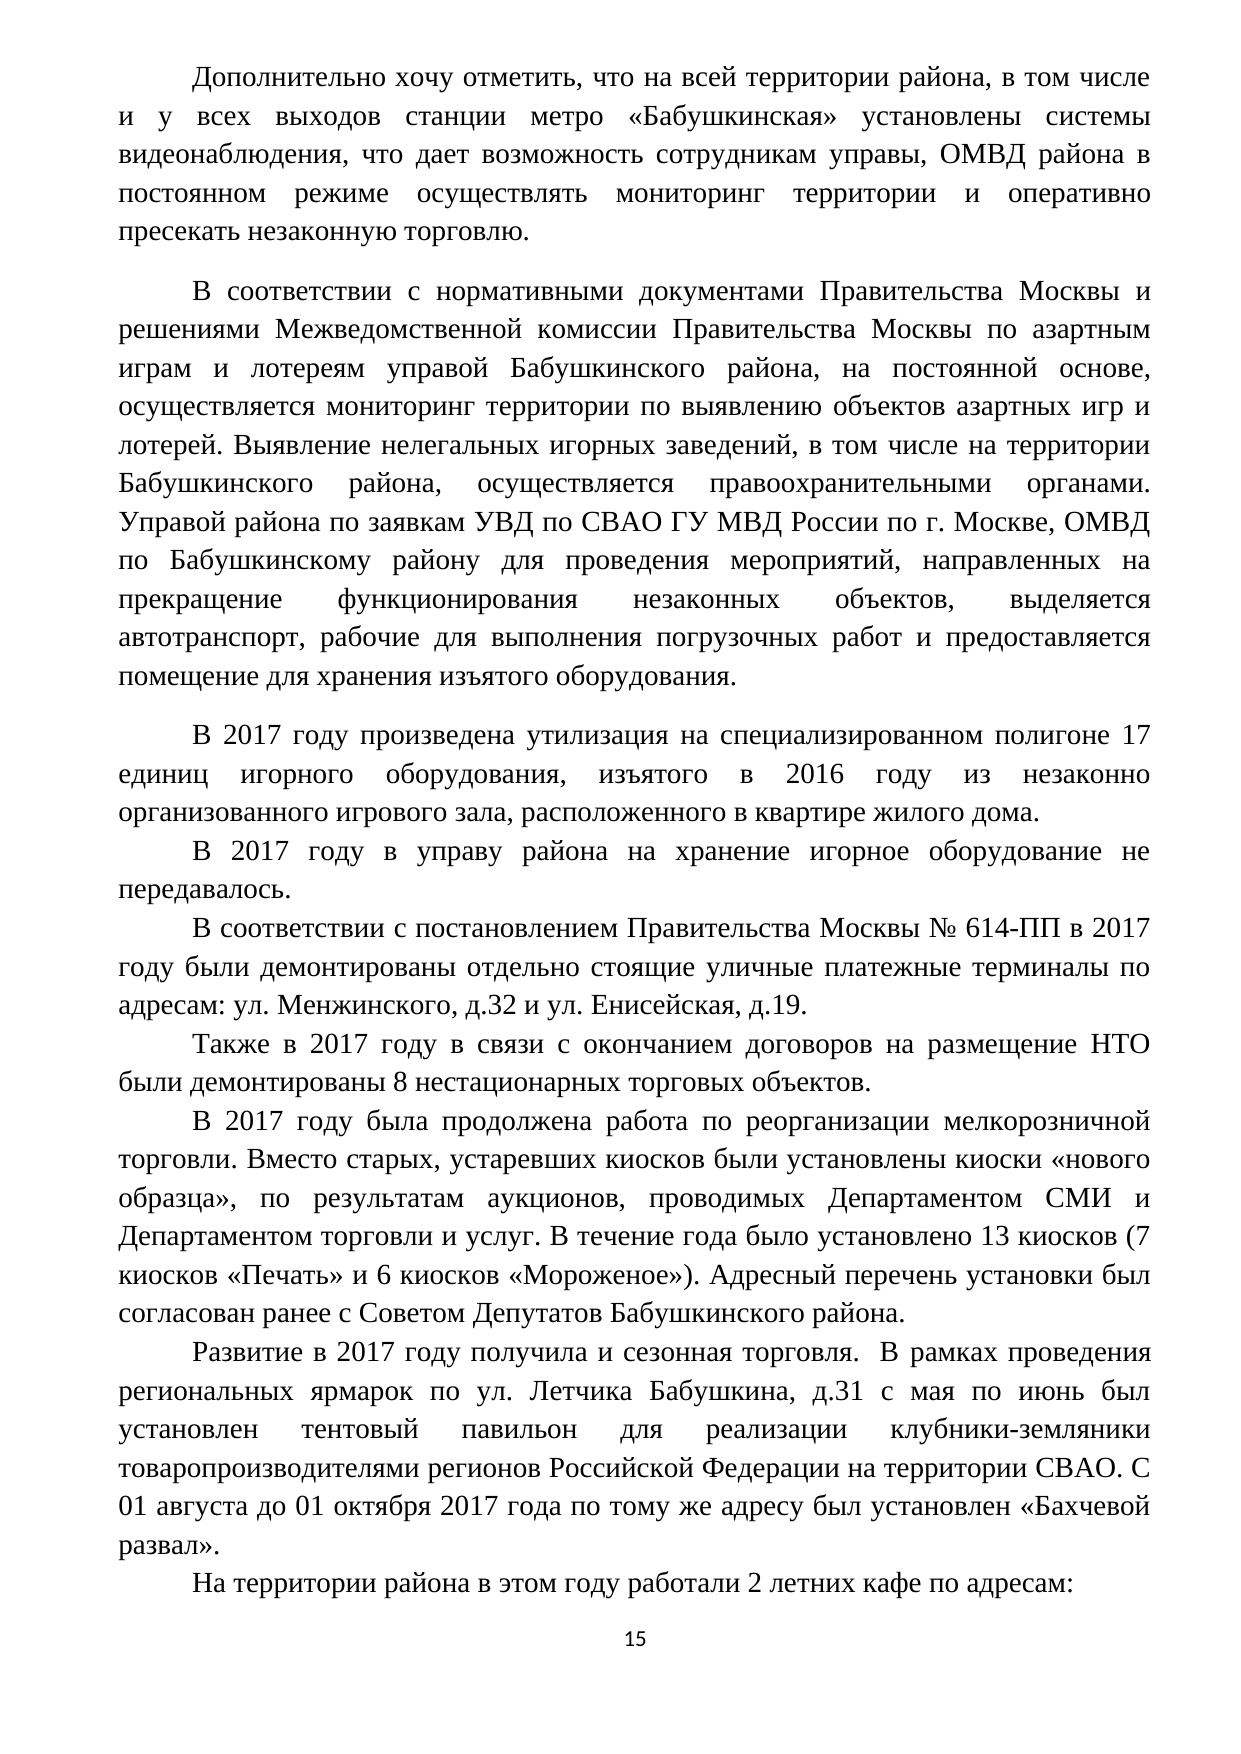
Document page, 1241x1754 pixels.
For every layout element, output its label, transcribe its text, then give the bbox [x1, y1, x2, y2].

text В соответствии с нормативными документами Правительства Москвы и решениями Межведомственной комиссии Правительства Москвы по азартным играм и лотереям управой Бабушкинского района, на постоянной основе, осуществляется мониторинг территории по выявлению объектов азартных игр и лотерей. Выявление нелегальных игорных заведений, в том числе на территории Бабушкинского района, осуществляется правоохранительными органами. Управой района по заявкам УВД по СВАО ГУ МВД России по г. Москве, ОМВД по Бабушкинскому району для проведения мероприятий, направленных на прекращение функционирования незаконных объектов, выделяется автотранспорт, рабочие для выполнения погрузочных работ и предоставляется помещение для хранения изъятого оборудования. [118, 273, 1152, 692]
text Также в 2017 году в связи с окончанием договоров на размещение НТО были демонтированы 8 нестационарных торговых объектов. [118, 1026, 1152, 1098]
text В соответствии с постановлением Правительства Москвы № 614-ПП в 2017 году были демонтированы отдельно стоящие уличные платежные терминалы по адресам: ул. Менжинского, д.32 и ул. Енисейская, д.19. [118, 910, 1152, 1021]
text Развитие в 2017 году получила и сезонная торговля. В рамках проведения региональных ярмарок по ул. Летчика Бабушкина, д.31 с мая по июнь был установлен тентовый павильон для реализации клубники-земляники товаропроизводителями регионов Российской Федерации на территории СВАО. С 01 августа до 01 октября 2017 года по тому же адресу был установлен «Бахчевой развал». [118, 1334, 1152, 1560]
text На территории района в этом году работали 2 летних кафе по адресам: [118, 1565, 1152, 1599]
text В 2017 году в управу района на хранение игорное оборудование не передавалось. [118, 833, 1152, 905]
text Дополнительно хочу отметить, что на всей территории района, в том числе и у всех выходов станции метро «Бабушкинская» установлены системы видеонаблюдения, что дает возможность сотрудникам управы, ОМВД района в постоянном режиме осуществлять мониторинг территории и оперативно пресекать незаконную торговлю. [118, 59, 1152, 247]
text В 2017 году произведена утилизация на специализированном полигоне 17 единиц игорного оборудования, изъятого в 2016 году из незаконно организованного игрового зала, расположенного в квартире жилого дома. [118, 717, 1152, 828]
text В 2017 году была продолжена работа по реорганизации мелкорозничной торговли. Вместо старых, устаревших киосков были установлены киоски «нового образца», по результатам аукционов, проводимых Департаментом СМИ и Департаментом торговли и услуг. В течение года было установлено 13 киосков (7 киосков «Печать» и 6 киосков «Мороженое»). Адресный перечень установки был согласован ранее с Советом Депутатов Бабушкинского района. [118, 1103, 1152, 1329]
